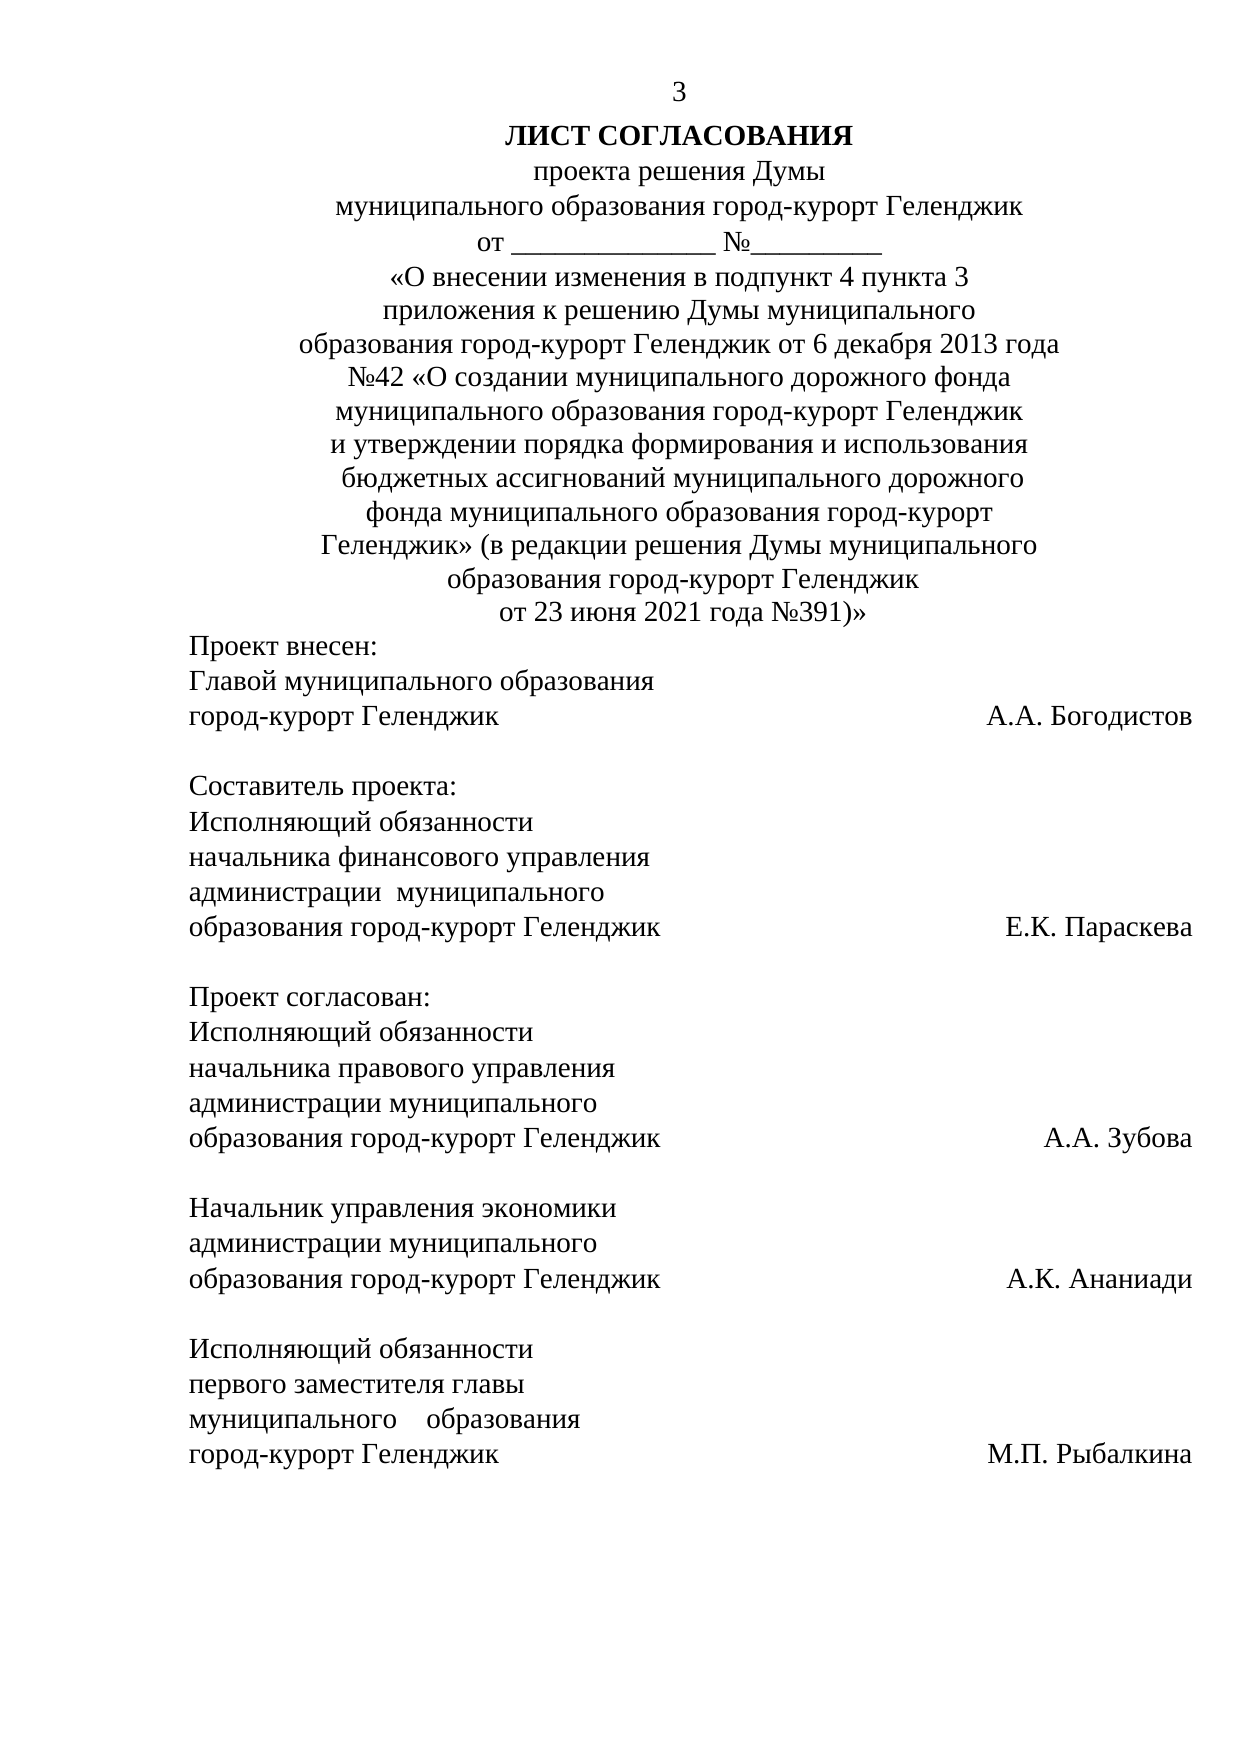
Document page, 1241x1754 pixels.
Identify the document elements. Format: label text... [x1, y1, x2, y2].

text ЛИСТ СОГЛАСОВАНИЯ [177, 118, 1181, 152]
table_header А.А. Богодистов [750, 628, 1193, 733]
table_cell М.П. Рыбалкина [750, 1296, 1193, 1471]
table_cell Начальник управления экономики администрации муниципального образования город-курорт Геленджик [177, 1155, 749, 1296]
text от 23 июня 2021 года №391)» [177, 594, 1181, 628]
text №42 «О создании муниципального дорожного фонда [177, 359, 1181, 393]
text проекта решения Думы [177, 153, 1181, 187]
text Геленджик» (в редакции решения Думы муниципального [177, 527, 1181, 561]
text бюджетных ассигнований муниципального дорожного [177, 460, 1181, 494]
table_cell Проект согласован: Исполняющий обязанности начальника правового управления администрации муниципального образования город-курорт Геленджик [177, 944, 749, 1155]
table_cell Исполняющий обязанности первого заместителя главы муниципального образования город-курорт Геленджик [177, 1296, 749, 1471]
text образования город-курорт Геленджик от 6 декабря 2013 года [177, 326, 1181, 359]
table_cell А.А. Зубова [750, 944, 1193, 1155]
text фонда муниципального образования город-курорт [177, 494, 1181, 527]
table_header Проект внесен: Главой муниципального образования город-курорт Геленджик [177, 628, 749, 733]
text приложения к решению Думы муниципального [177, 292, 1181, 326]
text муниципального образования город-курорт Геленджик [177, 393, 1181, 427]
text муниципального образования город-курорт Геленджик [177, 188, 1181, 222]
text образования город-курорт Геленджик [177, 561, 1181, 594]
text от ______________ №_________ [177, 224, 1181, 257]
text «О внесении изменения в подпункт 4 пункта 3 [177, 259, 1181, 292]
text и утверждении порядка формирования и использования [177, 427, 1181, 460]
table_cell Е.К. Параскева [750, 733, 1193, 944]
table_cell А.К. Ананиади [750, 1155, 1193, 1296]
table_cell Составитель проекта: Исполняющий обязанности начальника финансового управления администрации муниципального образования город-курорт Геленджик [177, 733, 749, 944]
